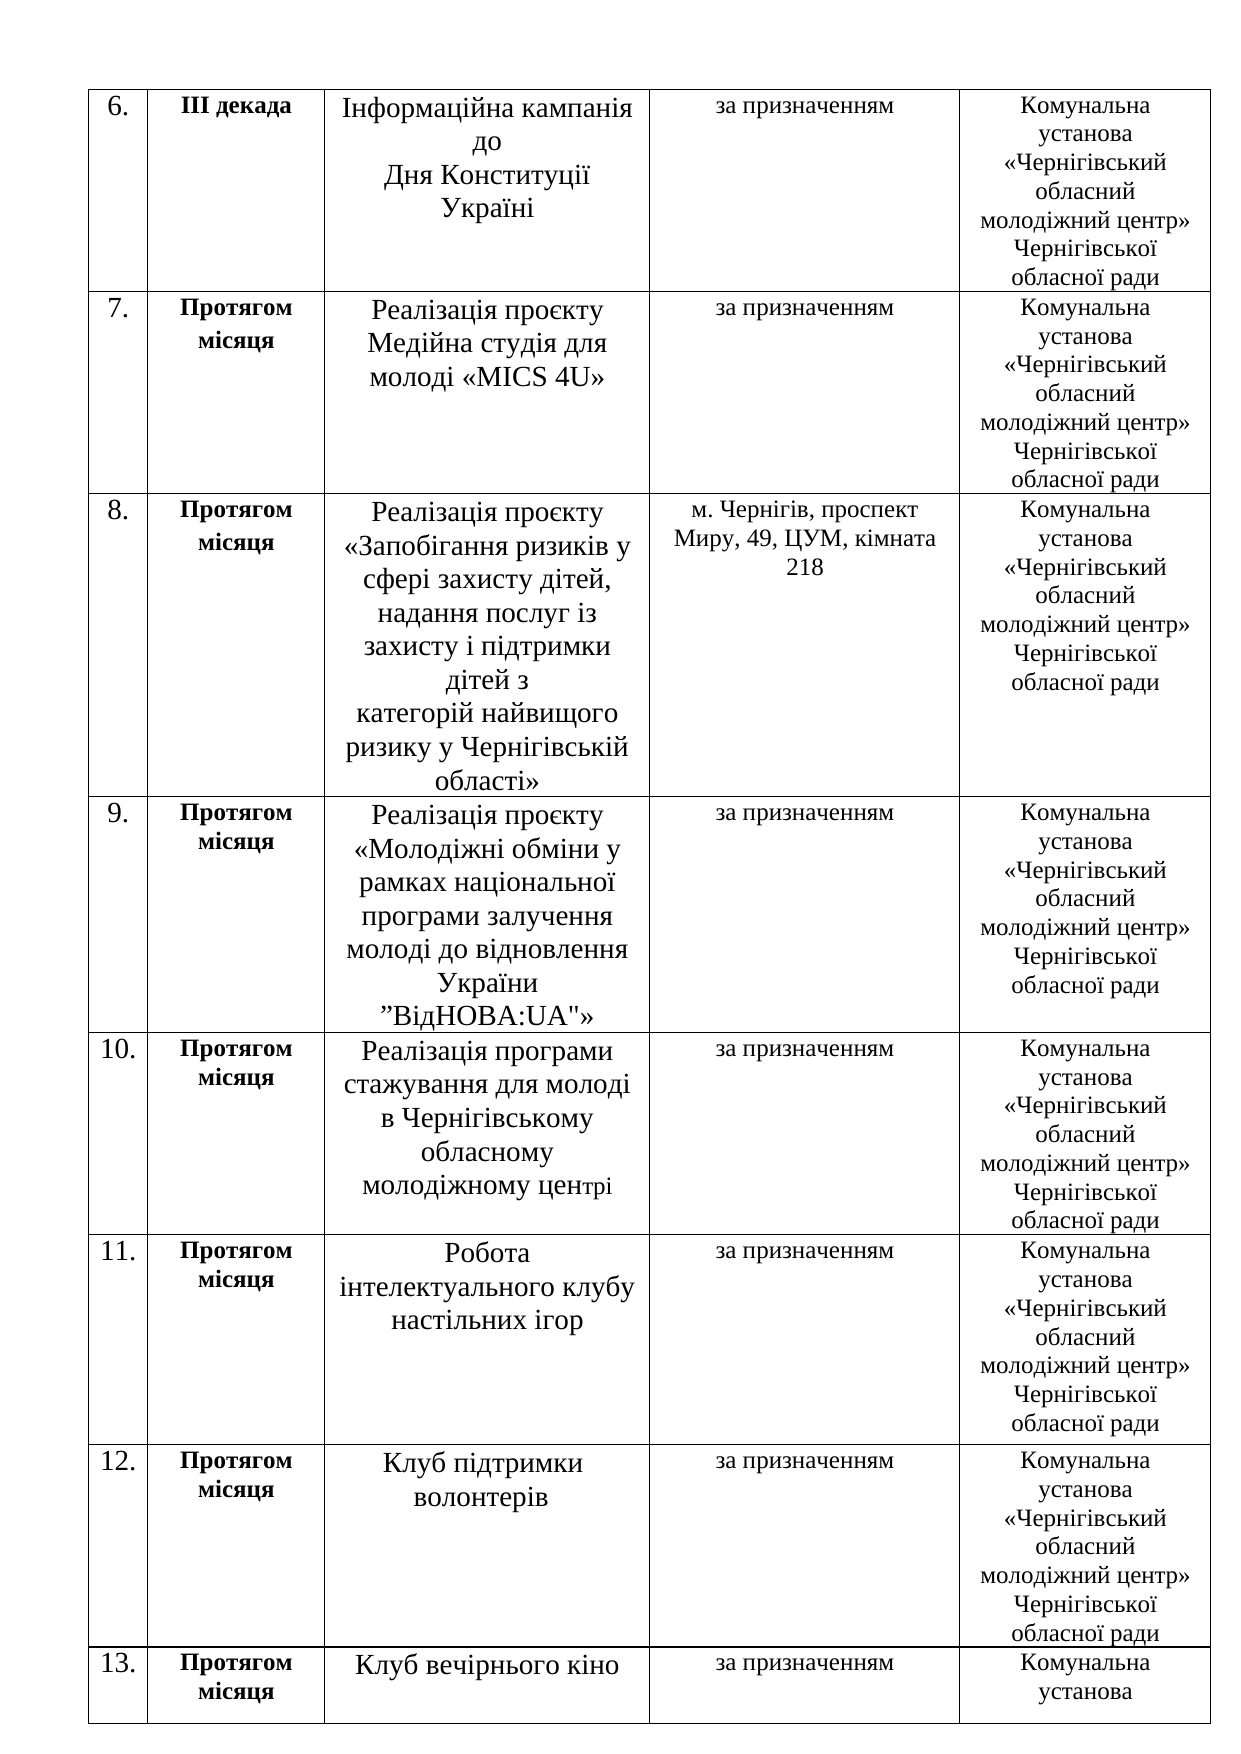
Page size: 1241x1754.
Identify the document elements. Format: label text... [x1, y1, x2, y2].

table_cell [960, 1648, 1210, 1723]
table_cell Протягом місяця [148, 1235, 324, 1444]
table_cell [960, 1445, 1210, 1646]
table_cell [960, 1235, 1210, 1444]
table_cell Реалізація програми стажування для молоді в Чернігівському обласному молодіжному центрі [325, 1033, 649, 1234]
table_cell ІІІ декада [148, 90, 324, 291]
table_cell Комунальна установа «Чернігівський обласний молодіжний центр» Чернігівської обласної ради [960, 90, 1210, 291]
table_cell Протягом місяця [148, 292, 324, 493]
table_cell 10. [89, 1033, 147, 1234]
table_cell Клуб підтримки волонтерів [325, 1445, 649, 1646]
table_cell за призначенням [650, 1648, 959, 1723]
table_cell 12. [89, 1445, 147, 1646]
table_cell 6. [89, 90, 147, 291]
table_cell Протягом місяця [148, 494, 324, 796]
table_cell Комунальна установа «Чернігівський обласний молодіжний центр» Чернігівської обласної ради [960, 1033, 1210, 1234]
table_cell Комунальна установа «Чернігівський обласний молодіжний центр» Чернігівської обласної ради [960, 494, 1210, 796]
table_cell Робота інтелектуального клубу настільних ігор [325, 1235, 649, 1444]
table_cell Протягом місяця [148, 797, 324, 1032]
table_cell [325, 1648, 649, 1723]
table_cell за призначенням [650, 1033, 959, 1234]
table_cell Протягом місяця [148, 1033, 324, 1234]
table_cell за призначенням [650, 292, 959, 493]
table_cell за призначенням [650, 797, 959, 1032]
table_cell за призначенням [650, 1445, 959, 1646]
table_cell Комунальна установа «Чернігівський обласний молодіжний центр» Чернігівської обласної ради [960, 292, 1210, 493]
table_cell Протягом місяця [148, 1445, 324, 1646]
table_cell 11. [89, 1235, 147, 1444]
table_cell 9. [89, 797, 147, 1032]
table_cell Реалізація проєкту Медійна студія для молоді «MICS 4U» [325, 292, 649, 493]
table_cell 13. [89, 1648, 147, 1723]
table_cell за призначенням [650, 1235, 959, 1444]
table_cell 8. [89, 494, 147, 796]
table_cell м. Чернігів, проспект Миру, 49, ЦУМ, кімната 218 [650, 494, 959, 796]
table_cell 7. [89, 292, 147, 493]
table_cell Реалізація проєкту «Молодіжні обміни у рамках національної програми залучення молоді до відновлення України ”ВідНОВА:UA"» [325, 797, 649, 1032]
table_cell за призначенням [650, 90, 959, 291]
table_cell Протягом місяця [148, 1648, 324, 1723]
table_cell Інформаційна кампанія до Дня Конституції Україні [325, 90, 649, 291]
table_cell Комунальна установа «Чернігівський обласний молодіжний центр» Чернігівської обласної ради [960, 797, 1210, 1032]
table_cell Реалізація проєкту «Запобігання ризиків у сфері захисту дітей, надання послуг із захисту і підтримки дітей з категорій найвищого ризику у Чернігівській області» [325, 494, 649, 796]
